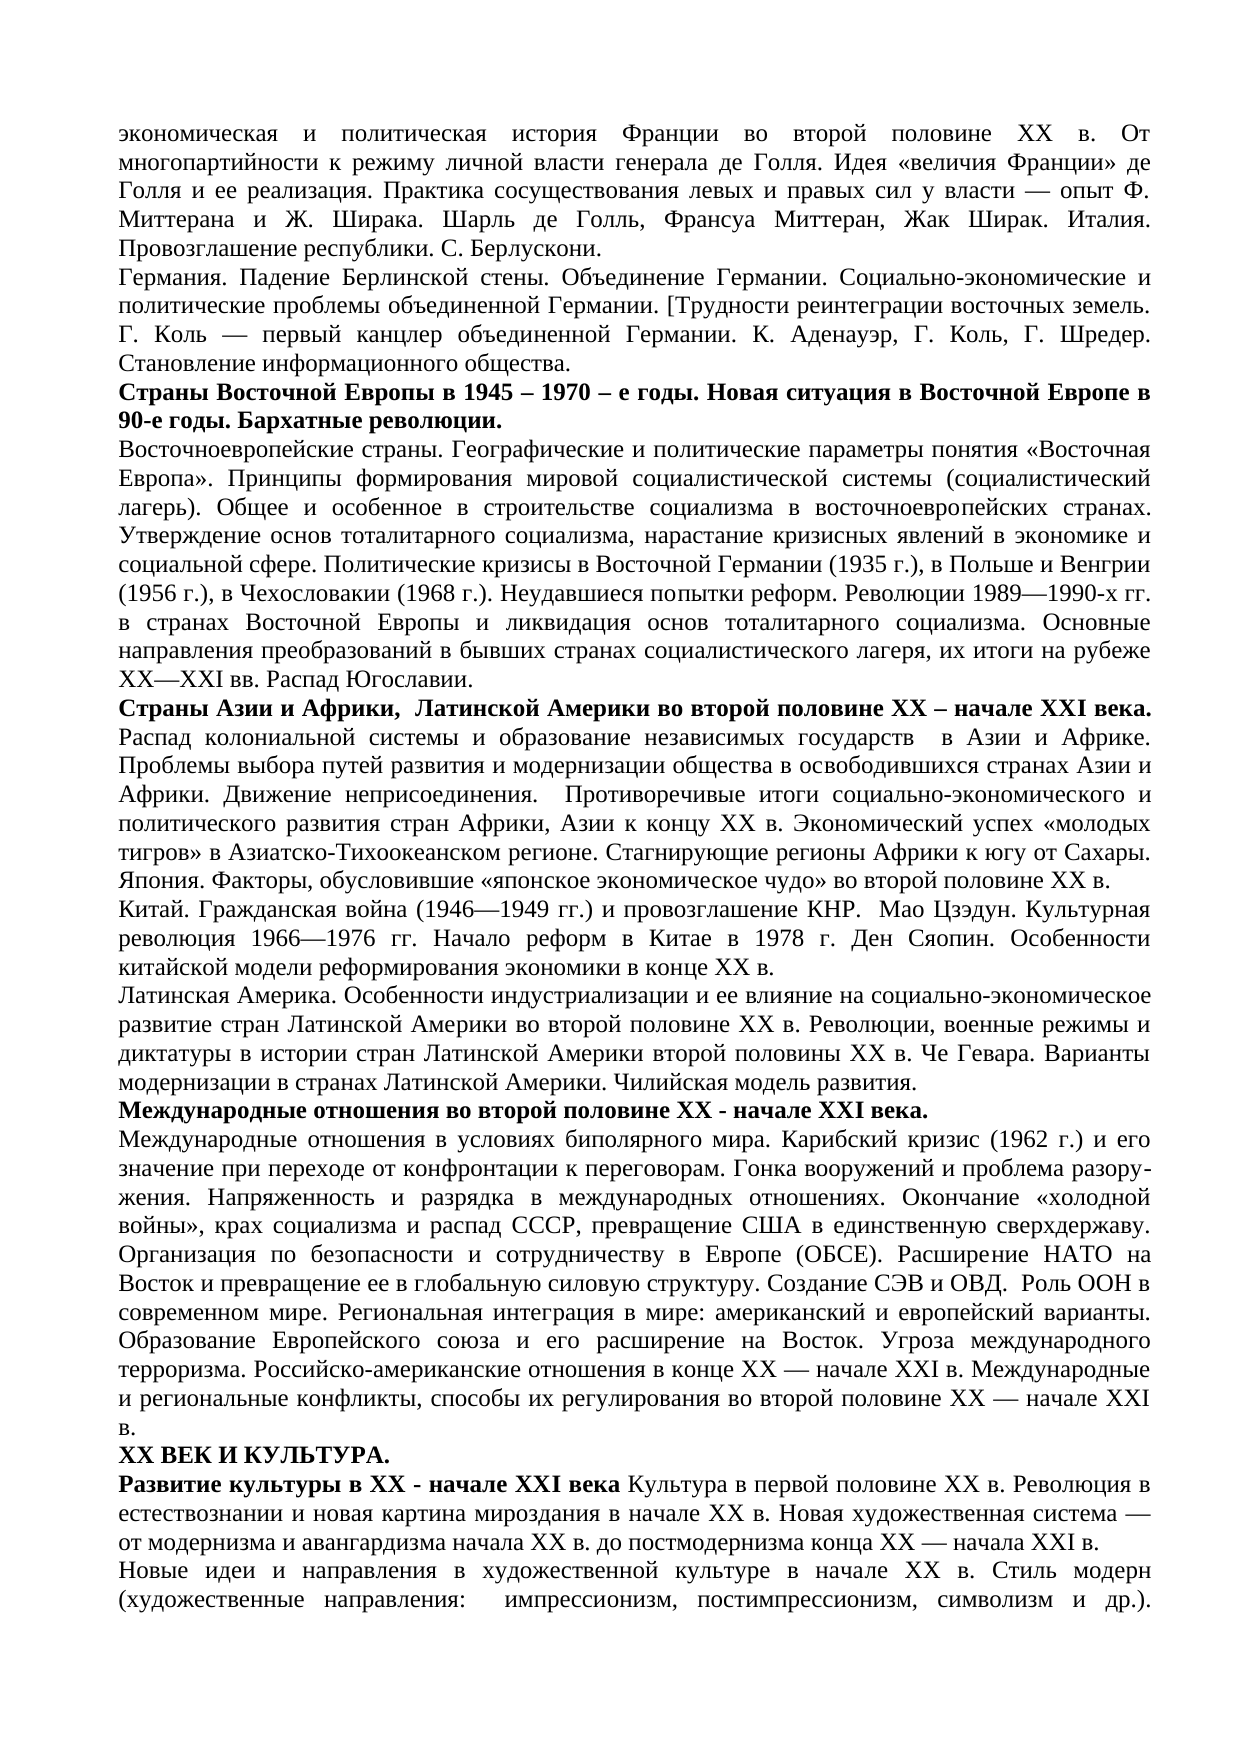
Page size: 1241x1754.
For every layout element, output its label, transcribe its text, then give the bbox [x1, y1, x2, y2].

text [118, 118, 1152, 262]
text Германия. Падение Берлинской стены. Объединение Германии. Социально-экономические и политические проблемы объединенной Германии. [Трудности реинтеграции восточных земель. Г. Коль — первый канцлер объединенной Германии. К. Аденауэр, Г. Коль, Г. Шредер. Становление информационного общества. [118, 262, 1152, 377]
text Развитие культуры в ХХ - начале ХХI века Культура в первой половине XX в. Революция в естествознании и новая картина мироздания в начале XX в. Новая художественная система — от модернизма и авангардизма начала XX в. до постмодернизма конца XX — начала XXI в. [118, 1469, 1152, 1556]
text Китай. Гражданская война (1946—1949 гг.) и провозглашение КНР. Мао Цзэдун. Культурная революция 1966—1976 гг. Начало реформ в Китае в 1978 г. Ден Сяопин. Особенности китайской модели реформирования экономики в конце XX в. [118, 894, 1152, 981]
text Международные отношения во второй половине ХХ - начале ХХI века. [118, 1096, 1152, 1124]
text Страны Восточной Европы в 1945 – 1970 – е годы. Новая ситуация в Восточной Европе в 90-е годы. Бархатные революции. [118, 377, 1152, 434]
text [118, 1556, 1152, 1613]
text Международные отношения в условиях биполярного мира. Карибский кризис (1962 г.) и его значение при переходе от конфронтации к переговорам. Гонка вооружений и проблема разоружения. Напряженность и разрядка в международных отношениях. Окончание «холодной войны», крах социализма и распад СССР, превращение США в единственную сверхдержаву. Организация по безопасности и сотрудничеству в Европе (ОБСЕ). Расширение НАТО на Восток и превращение ее в глобальную силовую структуру. Создание СЭВ и ОВД. Роль ООН в современном мире. Региональная интеграция в мире: американский и европейский варианты. Образование Европейского союза и его расширение на Восток. Угроза международного терроризма. Российско-американские отношения в конце XX — начале XXI в. Международные и региональные конфликты, способы их регулирования во второй половине XX — начале XXI в. [118, 1124, 1152, 1441]
text Страны Азии и Африки, Латинской Америки во второй половине ХХ – начале ХХI века. Распад колониальной системы и образование независимых государств в Азии и Африке. Проблемы выбора путей развития и модернизации общества в освободившихся странах Азии и Африки. Движение неприсоединения. Противоречивые итоги социально-экономического и политического развития стран Африки, Азии к концу XX в. Экономический успех «молодых тигров» в Азиатско-Тихоокеанском регионе. Стагнирующие регионы Африки к югу от Сахары. Япония. Факторы, обусловившие «японское экономическое чудо» во второй половине XX в. [118, 693, 1152, 894]
text ХХ ВЕК И КУЛЬТУРА. [118, 1441, 1152, 1469]
text Латинская Америка. Особенности индустриализации и ее влияние на социально-экономическое развитие стран Латинской Америки во второй половине XX в. Революции, военные режимы и диктатуры в истории стран Латинской Америки второй половины XX в. Че Гевара. Варианты модернизации в странах Латинской Америки. Чилийская модель развития. [118, 981, 1152, 1096]
text Восточноевропейские страны. Географические и политические параметры понятия «Восточная Европа». Принципы формирования мировой социалистической системы (социалистический лагерь). Общее и особенное в строительстве социализма в восточноевропейских странах. Утверждение основ тоталитарного социализма, нарастание кризисных явлений в экономике и социальной сфере. Политические кризисы в Восточной Германии (1935 г.), в Польше и Венгрии (1956 г.), в Чехословакии (1968 г.). Неудавшиеся попытки реформ. Революции 1989—1990-х гг. в странах Восточной Европы и ликвидация основ тоталитарного социализма. Основные направления преобразований в бывших странах социалистического лагеря, их итоги на рубеже XX—XXI вв. Распад Югославии. [118, 434, 1152, 693]
